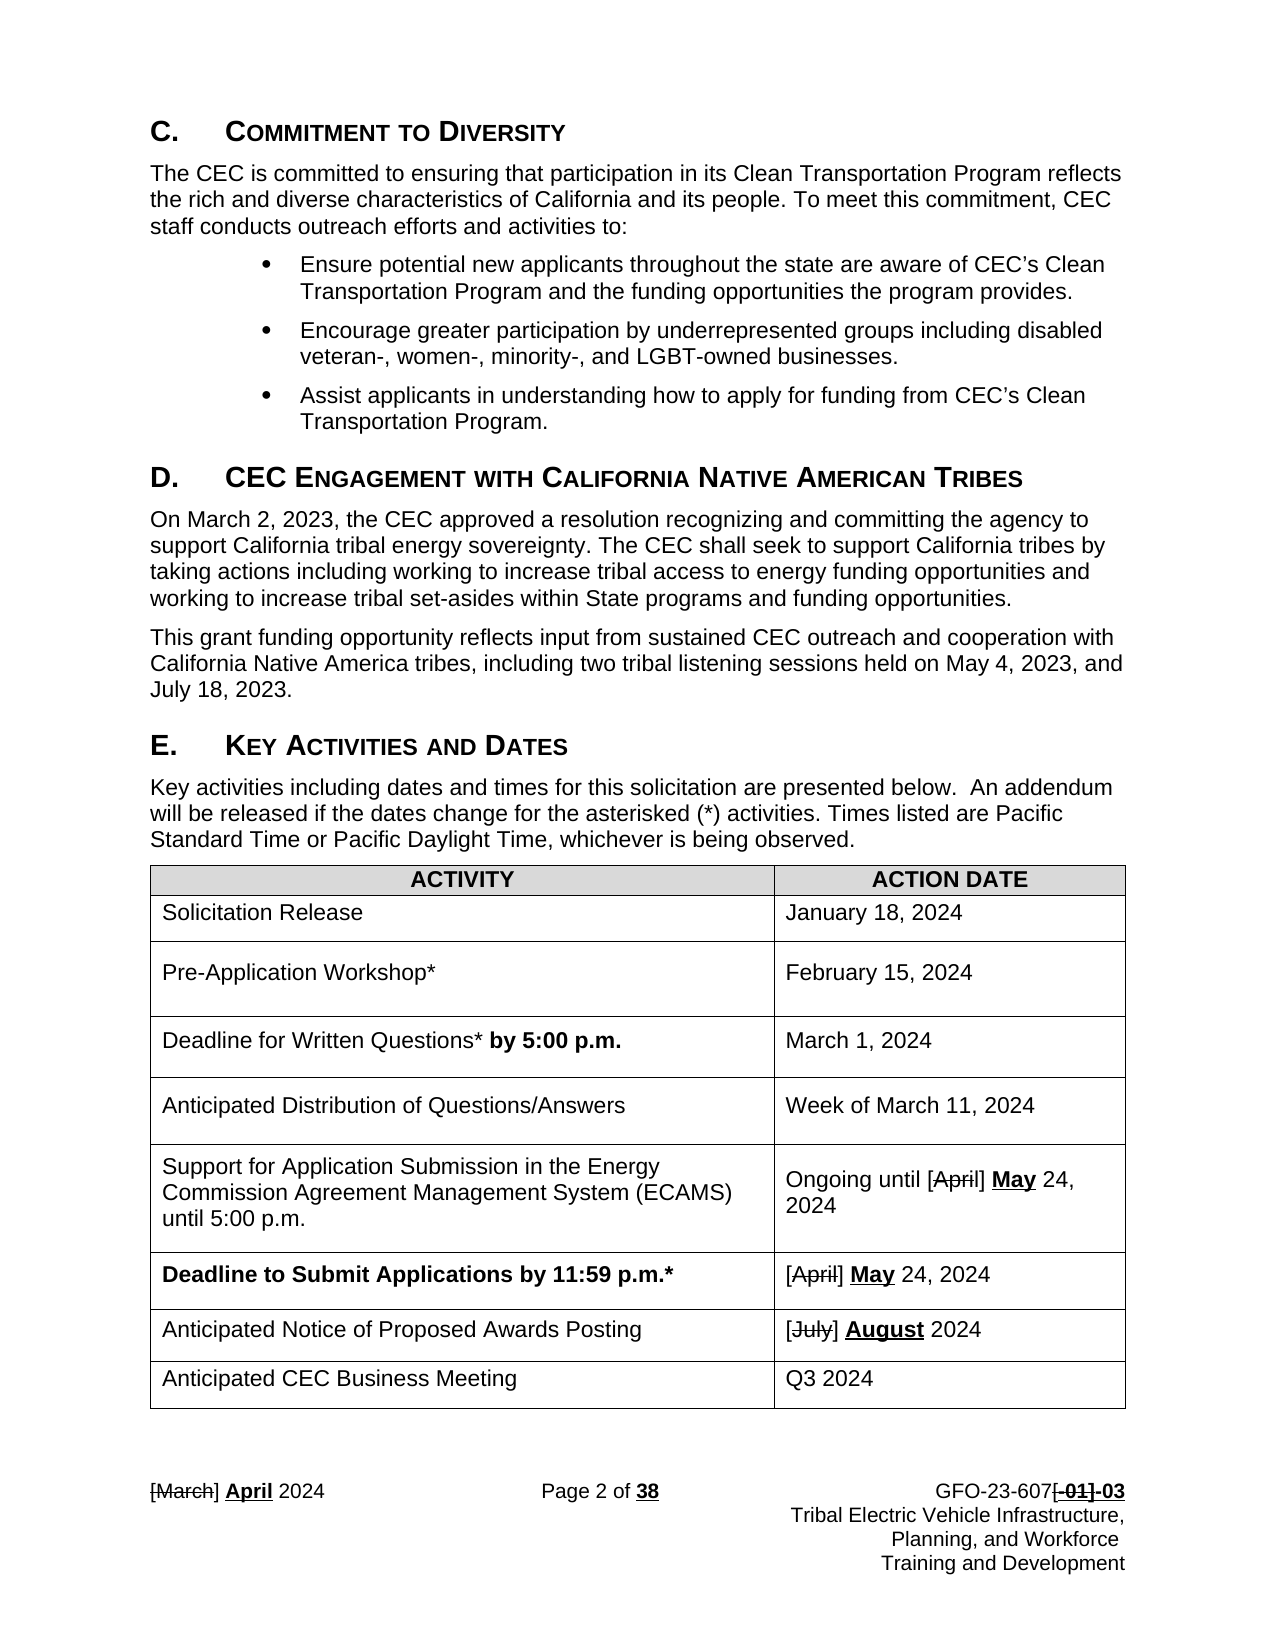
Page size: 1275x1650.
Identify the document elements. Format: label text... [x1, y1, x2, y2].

table_cell Ongoing until [April] May 24, 2024 [775, 1145, 1125, 1252]
table_cell [July] August 2024 [775, 1310, 1125, 1361]
table_cell Support for Application Submission in the Energy Commission Agreement Management System (ECAMS) until 5:00 p.m. [151, 1145, 774, 1252]
table_cell Deadline to Submit Applications by 11:59 p.m.* [151, 1253, 774, 1309]
table_cell Solicitation Release [151, 896, 774, 941]
table_cell [April] May 24, 2024 [775, 1253, 1125, 1309]
subtitle Commitment to Diversity [150, 114, 1125, 147]
subtitle CEC Engagement with California Native American Tribes [150, 459, 1125, 493]
text Key activities including dates and times for this solicitation are presented below. An addendum will be released if the dates change for the asterisked (*) activities. Times listed are Pacific Standard Time or Pacific Daylight Time, whichever is being observed. [150, 774, 1125, 853]
list Encourage greater participation by underrepresented groups including disabled veteran-, women-, minority-, and LGBT-owned businesses. [262, 317, 1125, 369]
text The CEC is committed to ensuring that participation in its Clean Transportation Program reflects the rich and diverse characteristics of California and its people. To meet this commitment, CEC staff conducts outreach efforts and activities to: [150, 160, 1125, 239]
table_cell Q3 2024 [775, 1362, 1125, 1408]
subtitle Key Activities and Dates [150, 728, 1125, 761]
table_cell January 18, 2024 [775, 896, 1125, 941]
text On March 2, 2023, the CEC approved a resolution recognizing and committing the agency to support California tribal energy sovereignty. The CEC shall seek to support California tribes by taking actions including working to increase tribal access to energy funding opportunities and working to increase tribal set-asides within State programs and funding opportunities. [150, 506, 1125, 611]
text This grant funding opportunity reflects input from sustained CEC outreach and cooperation with California Native America tribes, including two tribal listening sessions held on May 4, 2023, and July 18, 2023. [150, 623, 1125, 703]
table_cell February 15, 2024 [775, 942, 1125, 1016]
table_cell March 1, 2024 [775, 1017, 1125, 1077]
table_header ACTION DATE [775, 866, 1125, 895]
table_cell Deadline for Written Questions* by 5:00 p.m. [151, 1017, 774, 1077]
table_cell Pre-Application Workshop* [151, 942, 774, 1016]
table_cell Anticipated CEC Business Meeting [151, 1362, 774, 1408]
table_cell Anticipated Distribution of Questions/Answers [151, 1078, 774, 1144]
table_cell Anticipated Notice of Proposed Awards Posting [151, 1310, 774, 1361]
list Assist applicants in understanding how to apply for funding from CEC’s Clean Transportation Program. [262, 382, 1125, 434]
list Ensure potential new applicants throughout the state are aware of CEC’s Clean Transportation Program and the funding opportunities the program provides. [262, 251, 1125, 304]
table_header ACTIVITY [151, 866, 774, 895]
table_cell Week of March 11, 2024 [775, 1078, 1125, 1144]
